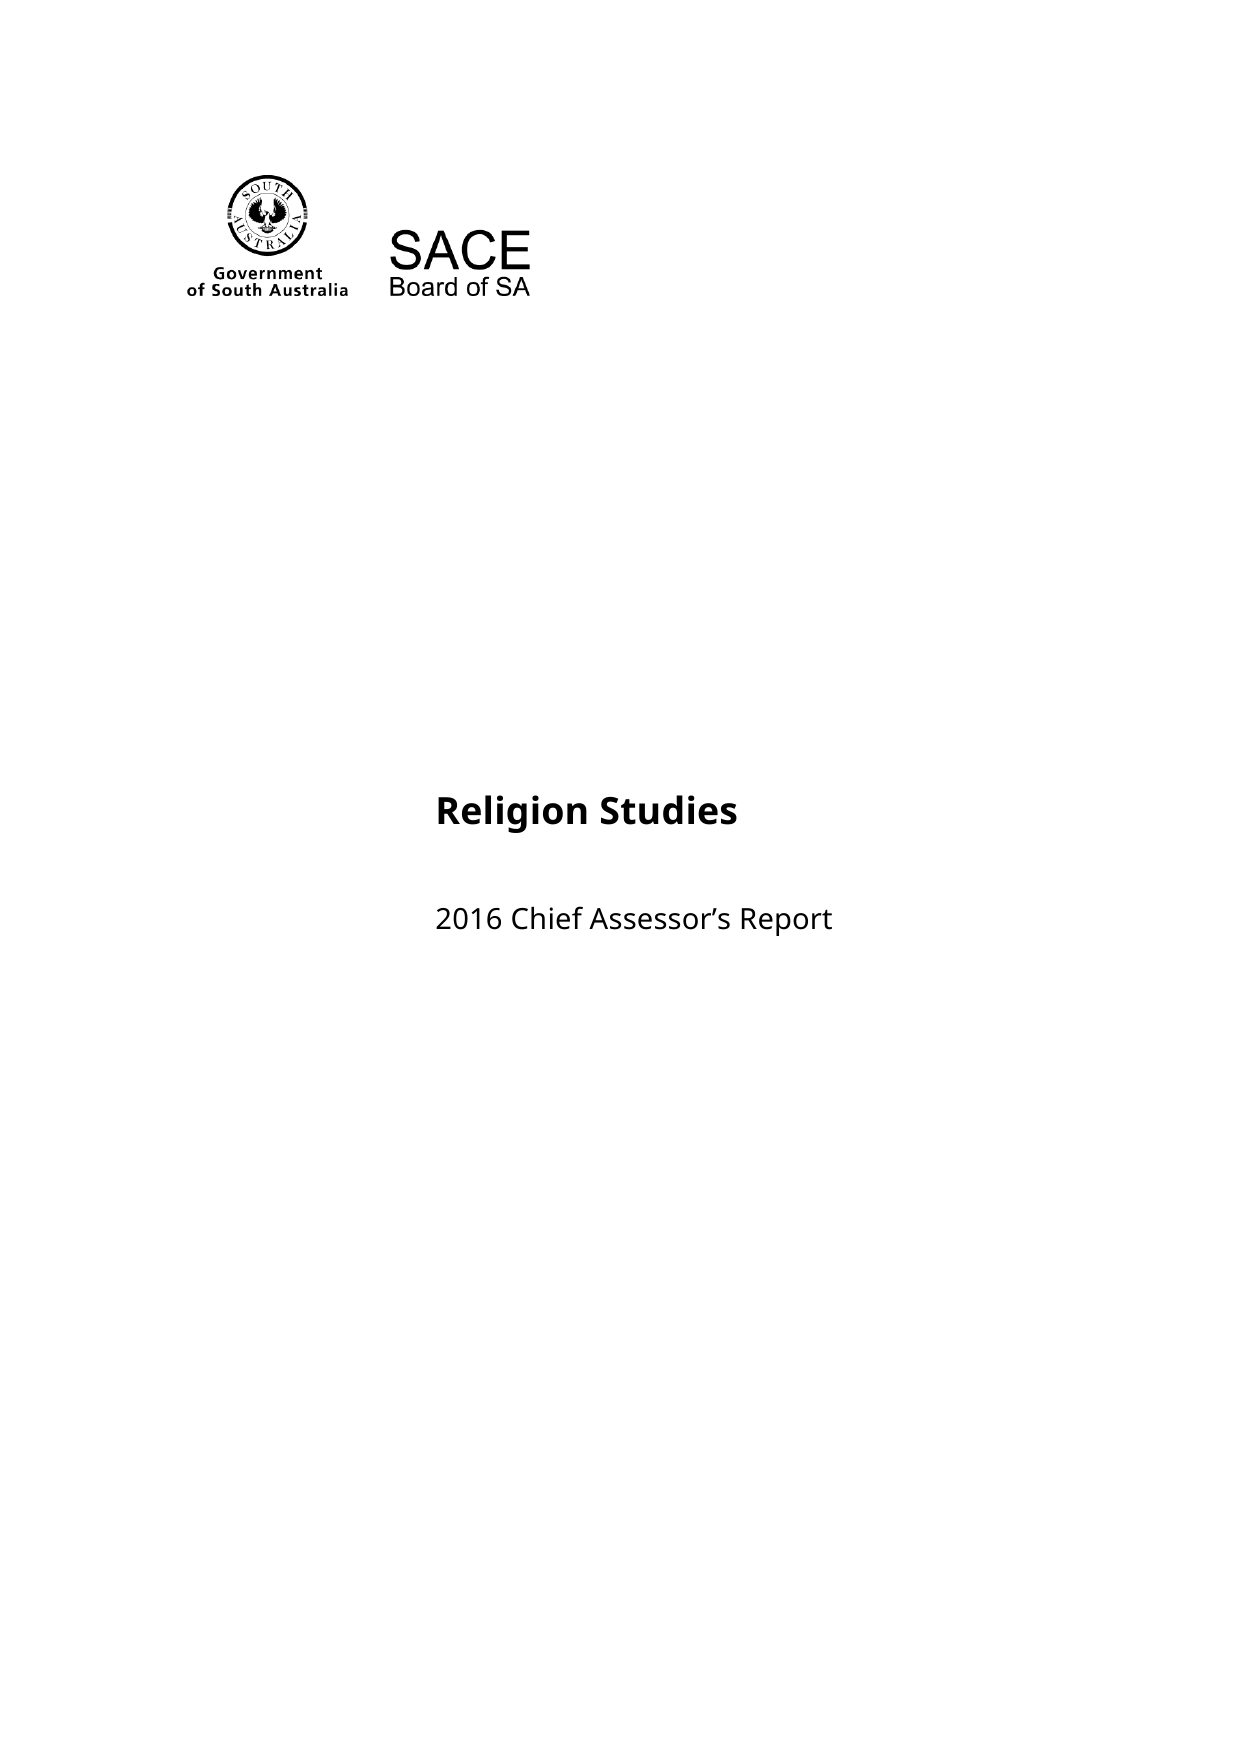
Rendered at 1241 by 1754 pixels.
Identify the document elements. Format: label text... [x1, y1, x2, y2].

subtitle 2016 Chief Assessor’s Report [435, 898, 1053, 938]
picture [187, 175, 530, 296]
subtitle Religion Studies [435, 785, 1053, 836]
